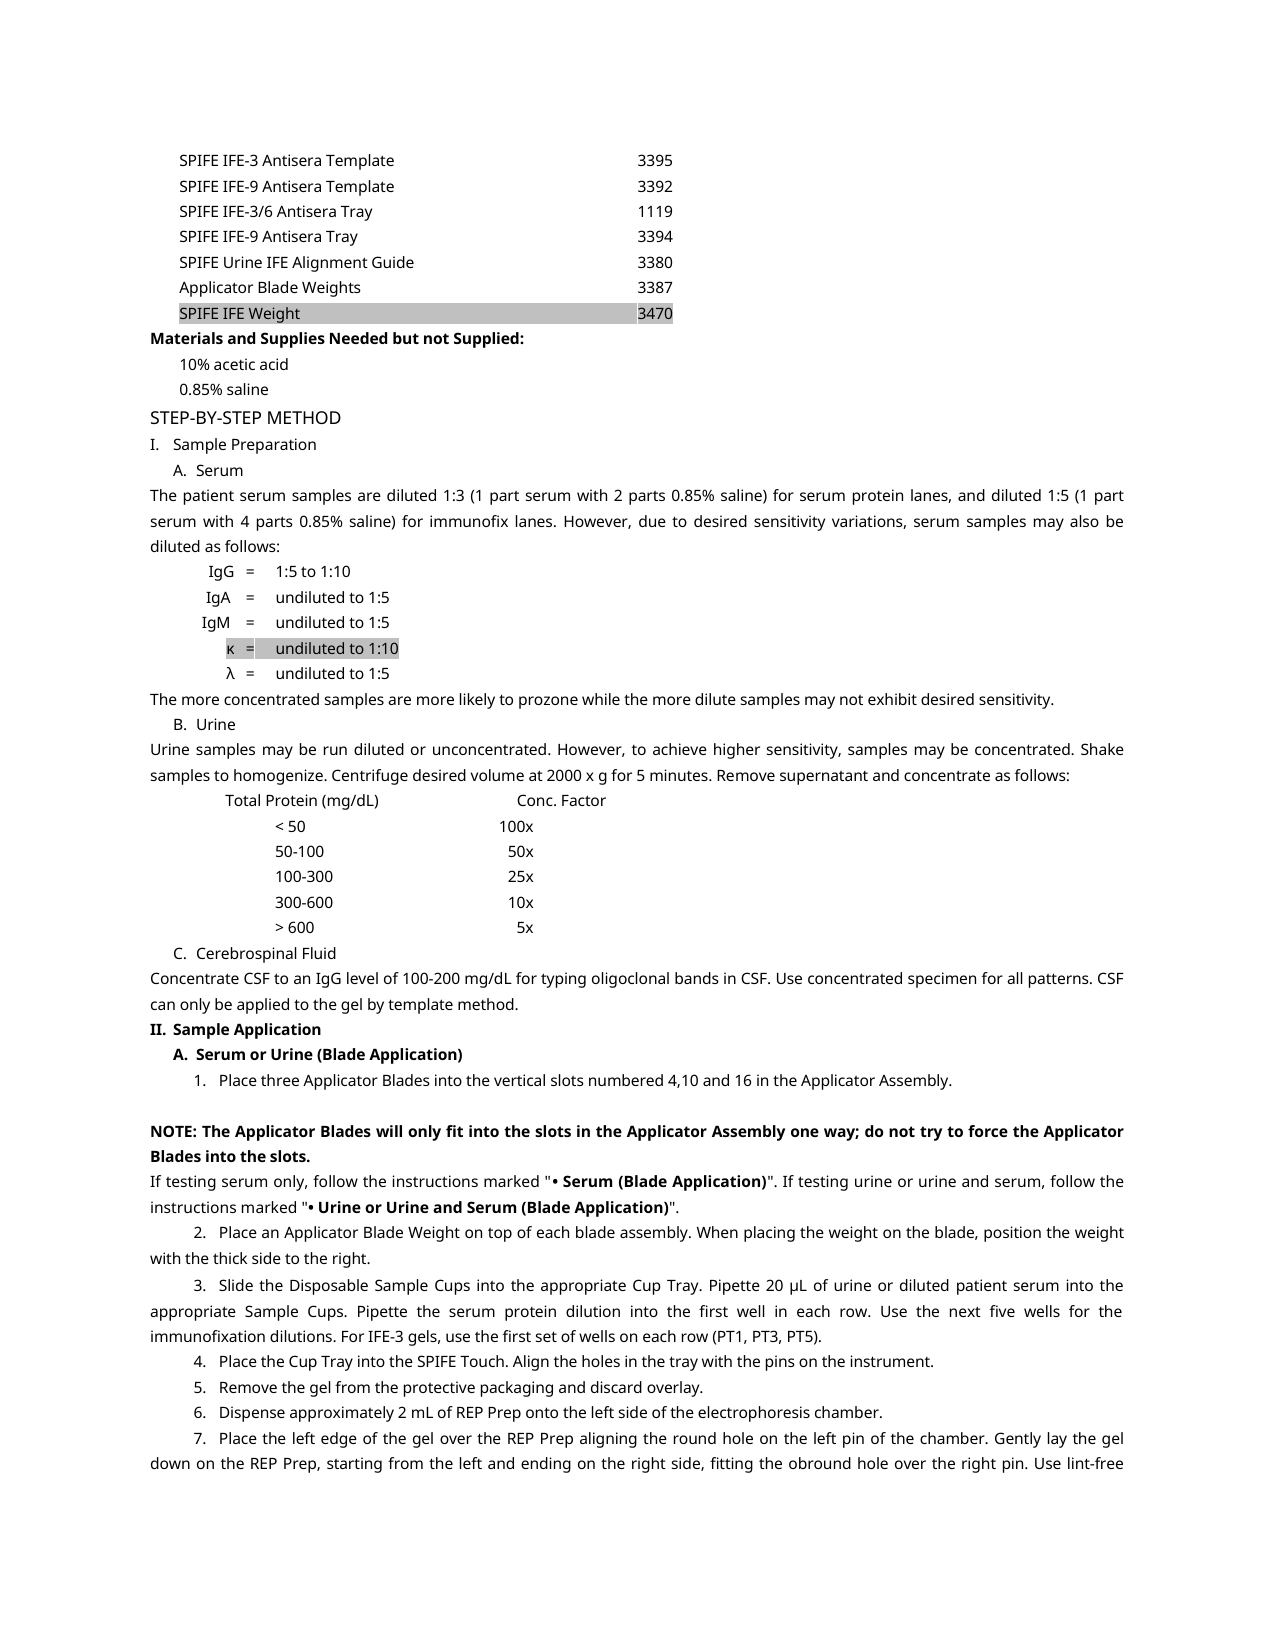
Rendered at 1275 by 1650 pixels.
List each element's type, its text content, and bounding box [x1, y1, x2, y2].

text λ = undiluted to 1:5 The more concentrated samples are more likely to prozone while the more dilute samples may not exhibit desired sensitivity. [150, 663, 1125, 709]
text II. Sample Application [150, 1019, 1125, 1040]
text SPIFE IFE-9 Antisera Template 3392 [150, 175, 1125, 197]
text SPIFE IFE Weight 3470 [150, 302, 1125, 324]
text SPIFE IFE-9 Antisera Tray 3394 [150, 226, 1125, 247]
text A. Serum or Urine (Blade Application) [150, 1044, 1125, 1065]
text STEP-BY-STEP METHOD [150, 405, 1125, 429]
text κ = undiluted to 1:10 [150, 637, 1125, 659]
text < 50 100x [150, 815, 1125, 837]
text 6. Dispense approximately 2 mL of REP Prep onto the left side of the electrophoresis chamber. [150, 1402, 1125, 1423]
text SPIFE IFE-3/6 Antisera Tray 1119 [150, 201, 1125, 222]
text IgM = undiluted to 1:5 [150, 612, 1125, 633]
text 5. Remove the gel from the protective packaging and discard overlay. [150, 1377, 1125, 1398]
text A. Serum The patient serum samples are diluted 1:3 (1 part serum with 2 parts 0.85% saline) for serum protein lanes, and diluted 1:5 (1 part serum with 4 parts 0.85% saline) for immunofix lanes. However, due to desired sensitivity variations, serum samples may also be diluted as follows: [150, 459, 1125, 557]
text I. Sample Preparation [150, 434, 1125, 455]
text Total Protein (mg/dL) Conc. Factor [150, 790, 1125, 811]
text Materials and Supplies Needed but not Supplied: [150, 328, 1125, 349]
text 4. Place the Cup Tray into the SPIFE Touch. Align the holes in the tray with the pins on the instrument. [150, 1351, 1125, 1372]
text If testing serum only, follow the instructions marked "• Serum (Blade Application)". If testing urine or urine and serum, follow the instructions marked "• Urine or Urine and Serum (Blade Application)". [150, 1171, 1125, 1218]
text 10% acetic acid [150, 353, 1125, 374]
text IgA = undiluted to 1:5 [150, 587, 1125, 608]
text 50-100 50x [150, 841, 1125, 862]
text B. Urine Urine samples may be run diluted or unconcentrated. However, to achieve higher sensitivity, samples may be concentrated. Shake samples to homogenize. Centrifuge de­sired volume at 2000 x g for 5 minutes. Re­move supernatant and concentrate as follows: [150, 714, 1125, 786]
text C. Cerebrospinal Fluid Concentrate CSF to an IgG level of 100-200 mg/dL for typing oligoclonal bands in CSF. Use concentrated specimen for all patterns. CSF can only be applied to the gel by template method. [150, 942, 1125, 1014]
text 0.85% saline [150, 379, 1125, 400]
text SPIFE IFE-3 Antisera Template 3395 [150, 150, 1125, 171]
text 2. Place an Applicator Blade Weight on top of each blade assembly. When placing the weight on the blade, position the weight with the thick side to the right. [150, 1222, 1125, 1269]
text 100-300 25x [150, 866, 1125, 887]
text 3. Slide the Disposable Sample Cups into the appropriate Cup Tray. Pipette 20 µL of urine or diluted patient serum into the appropriate Sample Cups. Pipette the serum protein dilution into the first well in each row. Use the next five wells for the immunofixation dilutions. For IFE-3 gels, use the first set of wells on each row (PT1, PT3, PT5). [150, 1275, 1125, 1347]
text IgG = 1:5 to 1:10 [150, 561, 1125, 582]
text SPIFE Urine IFE Alignment Guide 3380 [150, 252, 1125, 273]
text 300-600 10x [150, 892, 1125, 913]
text Applicator Blade Weights 3387 [150, 277, 1125, 298]
text > 600 5x [150, 917, 1125, 938]
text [150, 1427, 1125, 1474]
text 1. Place three Applicator Blades into the vertical slots numbered 4,10 and 16 in the Applicator Assembly. note: The Applicator Blades will only fit into the slots in the Applicator Assembly one way; do not try to force the Applicator Blades into the slots. [150, 1069, 1125, 1167]
